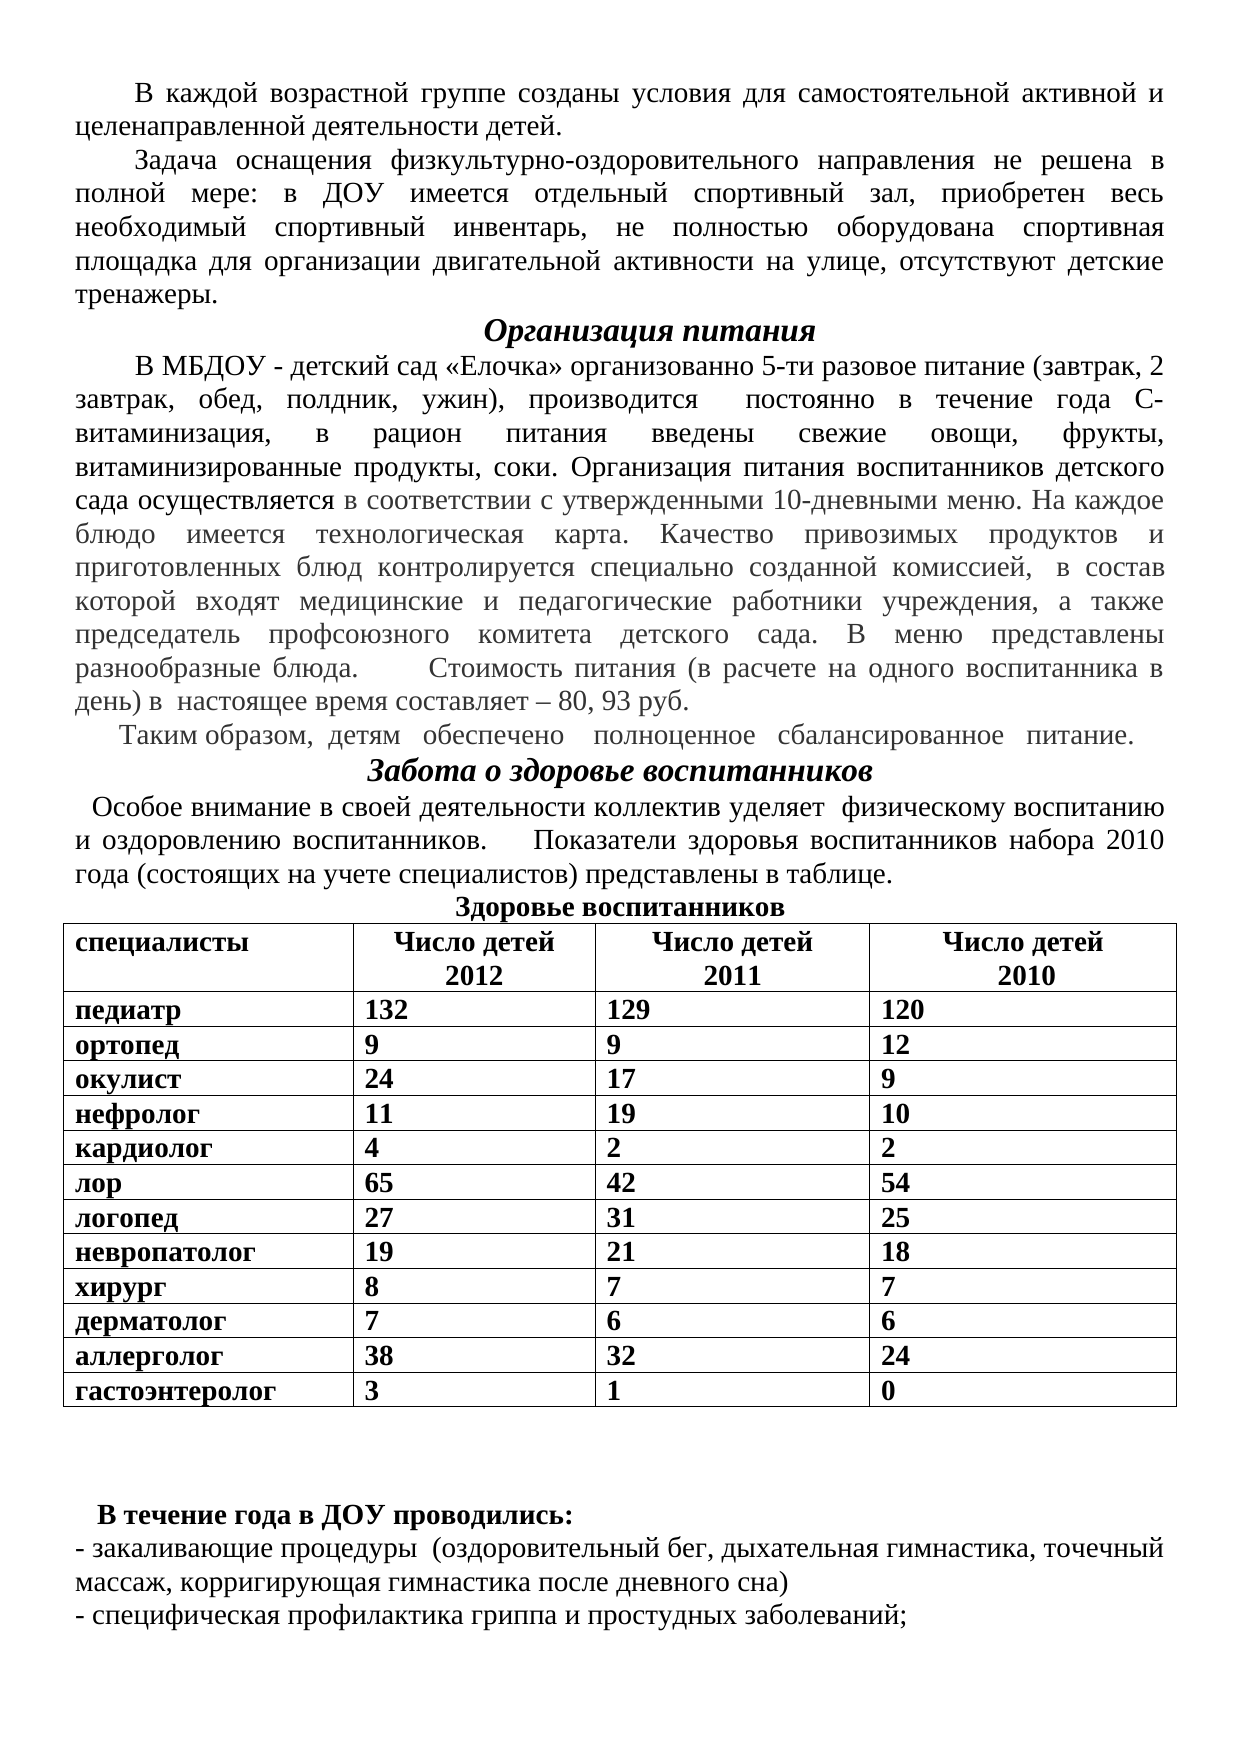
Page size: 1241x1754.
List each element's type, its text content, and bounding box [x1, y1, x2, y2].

table_header специалисты [64, 924, 353, 991]
table_cell 11 [354, 1096, 595, 1129]
table_cell дерматолог [64, 1304, 353, 1337]
text В течение года в ДОУ проводились: [75, 1497, 1165, 1530]
table_cell 6 [596, 1304, 869, 1337]
table_cell 7 [870, 1269, 1176, 1302]
table_cell 38 [354, 1338, 595, 1372]
text В каждой возрастной группе созданы условия для самостоятельной активной и целенаправленной деятельности детей. [75, 75, 1165, 142]
table_cell 10 [870, 1096, 1176, 1129]
table_header Число детей 2012 [354, 924, 595, 991]
table_cell 3 [354, 1373, 595, 1406]
table_cell 27 [354, 1200, 595, 1233]
table_cell 65 [354, 1165, 595, 1199]
table_cell 18 [870, 1234, 1176, 1268]
text Организация питания [75, 310, 1165, 348]
text Здоровье воспитанников [75, 889, 1165, 923]
table_cell окулист [64, 1061, 353, 1095]
table_cell логопед [64, 1200, 353, 1233]
text В МБДОУ - детский сад «Елочка» организованно 5-ти разовое питание (завтрак, 2 завтрак, обед, полдник, ужин), производится постоянно в течение года С-витаминизация, в рацион питания введены свежие овощи, фрукты, витаминизированные продукты, соки. Организация питания воспитанников детского сада осуществляется в соответствии с утвержденными 10-дневными меню. На каждое блюдо имеется технологическая карта. Качество привозимых продуктов и приготовленных блюд контролируется специально созданной комиссией, в состав которой входят медицинские и педагогические работники учреждения, а также председатель профсоюзного комитета детского сада. В меню представлены разнообразные блюда. Стоимость питания (в расчете на одного воспитанника в день) в настоящее время составляет – 80, 93 руб. [75, 348, 1165, 717]
text Задача оснащения физкультурно-оздоровительного направления не решена в полной мере: в ДОУ имеется отдельный спортивный зал, приобретен весь необходимый спортивный инвентарь, не полностью оборудована спортивная площадка для организации двигательной активности на улице, отсутствуют детские тренажеры. [75, 142, 1165, 310]
table_cell 25 [870, 1200, 1176, 1233]
table_cell 19 [354, 1234, 595, 1268]
text - специфическая профилактика гриппа и простудных заболеваний; [75, 1597, 1165, 1631]
text Забота о здоровье воспитанников [75, 751, 1165, 789]
table_cell невропатолог [64, 1234, 353, 1268]
table_cell 132 [354, 992, 595, 1026]
table_cell 9 [354, 1027, 595, 1060]
table_cell 12 [870, 1027, 1176, 1060]
table_cell 21 [596, 1234, 869, 1268]
table_cell 32 [596, 1338, 869, 1372]
table_cell хирург [64, 1269, 353, 1302]
table_cell педиатр [64, 992, 353, 1026]
table_cell 7 [596, 1269, 869, 1302]
table_cell 6 [870, 1304, 1176, 1337]
table_cell 9 [596, 1027, 869, 1060]
text - закаливающие процедуры (оздоровительный бег, дыхательная гимнастика, точечный массаж, корригирующая гимнастика после дневного сна) [75, 1530, 1165, 1597]
table_cell аллерголог [64, 1338, 353, 1372]
table_cell 42 [596, 1165, 869, 1199]
table_cell 2 [596, 1131, 869, 1164]
table_header Число детей 2010 [870, 924, 1176, 991]
table_cell 19 [596, 1096, 869, 1129]
table_cell 31 [596, 1200, 869, 1233]
table_header Число детей 2011 [596, 924, 869, 991]
table_cell 9 [870, 1061, 1176, 1095]
table_cell 8 [354, 1269, 595, 1302]
table_cell 120 [870, 992, 1176, 1026]
table_cell кардиолог [64, 1131, 353, 1164]
table_cell 24 [354, 1061, 595, 1095]
table_cell 17 [596, 1061, 869, 1095]
table_cell 4 [354, 1131, 595, 1164]
table_cell гастоэнтеролог [64, 1373, 353, 1406]
table_cell 1 [596, 1373, 869, 1406]
table_cell ортопед [64, 1027, 353, 1060]
table_cell лор [64, 1165, 353, 1199]
text Таким образом, детям обеспечено полноценное сбалансированное питание. [75, 717, 1165, 751]
table_cell 0 [870, 1373, 1176, 1406]
table_cell 54 [870, 1165, 1176, 1199]
table_cell 2 [870, 1131, 1176, 1164]
table_cell 24 [870, 1338, 1176, 1372]
table_cell 7 [354, 1304, 595, 1337]
text Особое внимание в своей деятельности коллектив уделяет физическому воспитанию и оздоровлению воспитанников. Показатели здоровья воспитанников набора 2010 года (состоящих на учете специалистов) представлены в таблице. [75, 789, 1165, 889]
table_cell 129 [596, 992, 869, 1026]
table_cell нефролог [64, 1096, 353, 1129]
